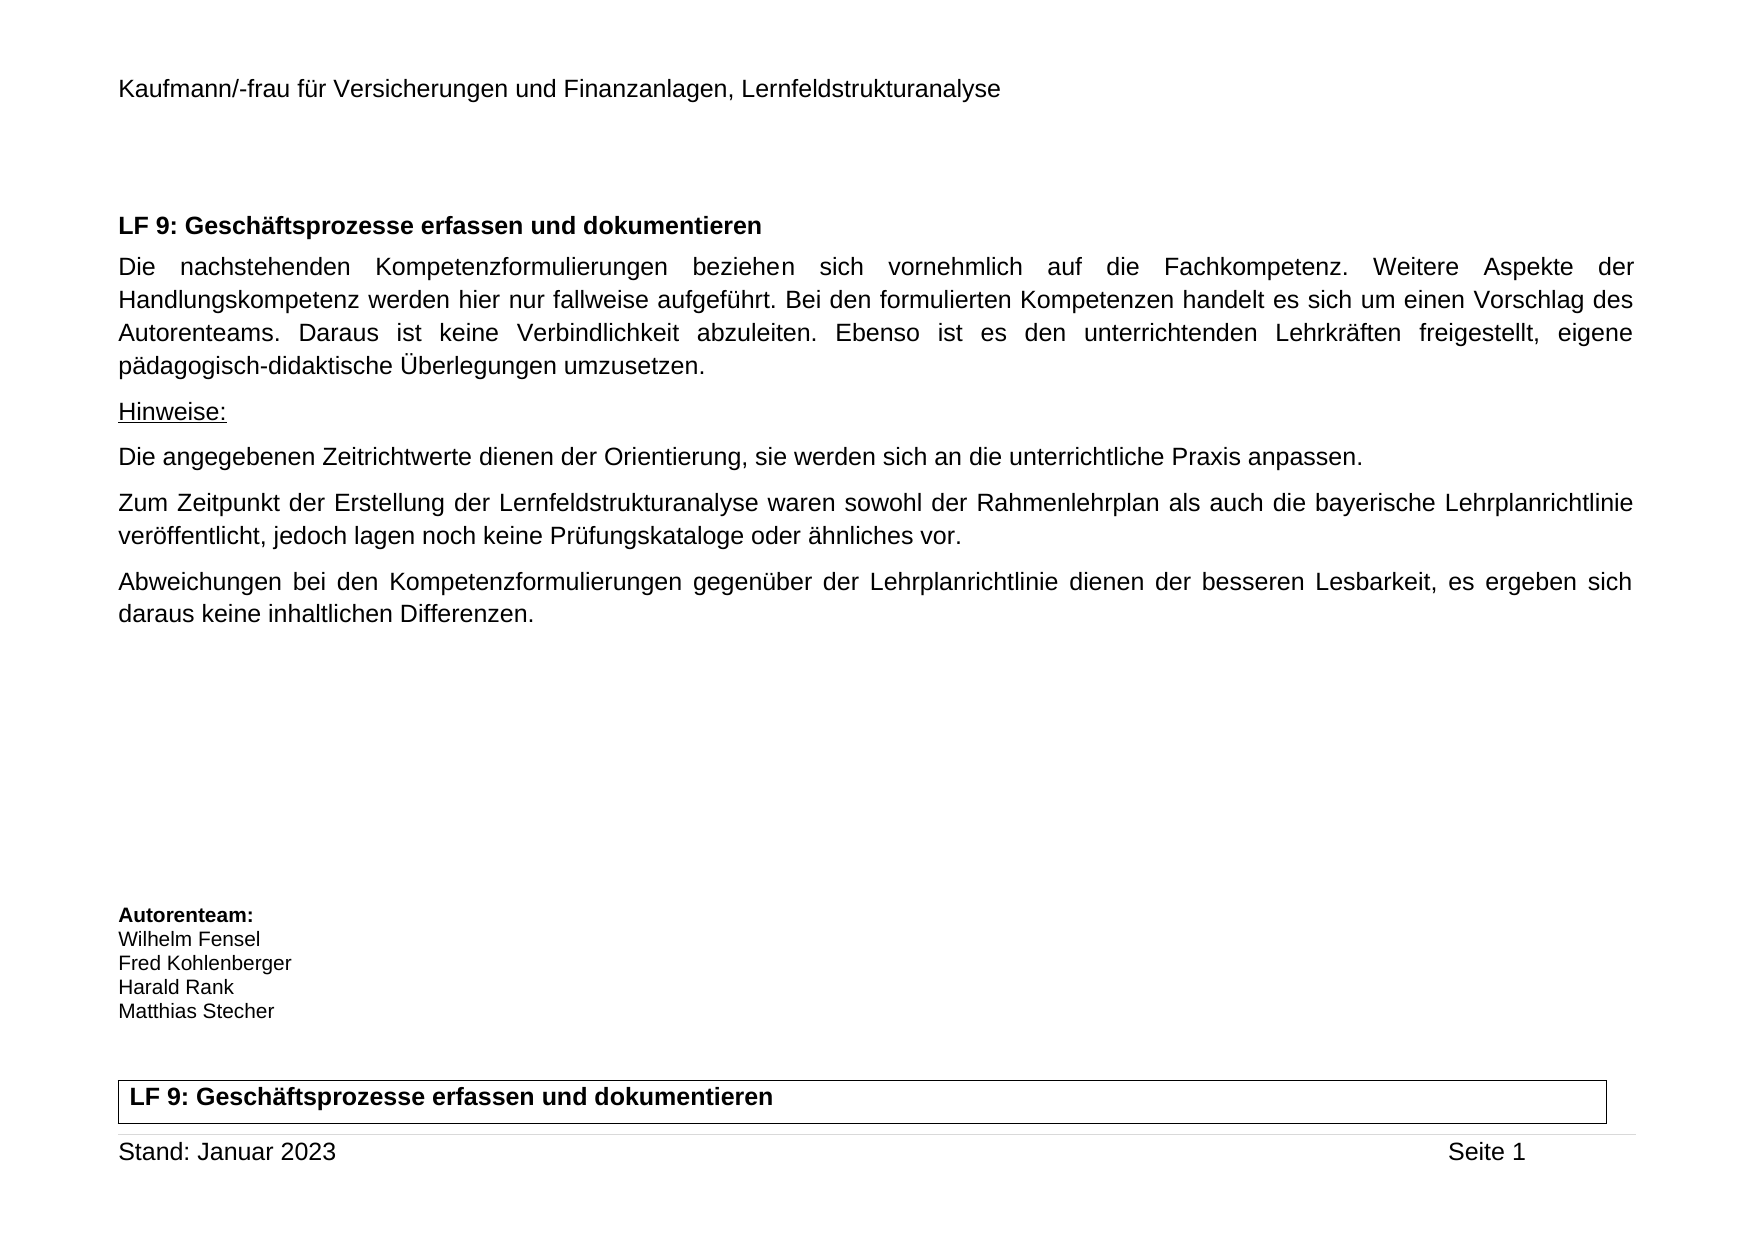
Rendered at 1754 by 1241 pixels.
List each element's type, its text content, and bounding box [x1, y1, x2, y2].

text Matthias Stecher [118, 999, 1636, 1023]
text Autorenteam: [118, 903, 1636, 927]
text Harald Rank [118, 975, 1636, 999]
text Die nachstehenden Kompetenzformulierungen beziehen sich vornehmlich auf die Fachkompetenz. Weitere Aspekte der Handlungskompetenz werden hier nur fallweise aufgeführt. Bei den formulierten Kompetenzen handelt es sich um einen Vorschlag des Autorenteams. Daraus ist keine Verbindlichkeit abzuleiten. Ebenso ist es den unterrichtenden Lehrkräften freigestellt, eigene pädagogisch-didaktische Überlegungen umzusetzen. [118, 252, 1636, 380]
text Fred Kohlenberger [118, 951, 1636, 975]
text Zum Zeitpunkt der Erstellung der Lernfeldstrukturanalyse waren sowohl der Rahmenlehrplan als auch die bayerische Lehrplanrichtlinie veröffentlicht, jedoch lagen noch keine Prüfungskataloge oder ähnliches vor. [118, 488, 1636, 550]
text Wilhelm Fensel [118, 927, 1636, 951]
text Hinweise: [118, 397, 1636, 426]
text LF 9: Geschäftsprozesse erfassen und dokumentieren [118, 211, 1636, 240]
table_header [119, 1081, 1606, 1123]
text Abweichungen bei den Kompetenzformulierungen gegenüber der Lehrplanrichtlinie dienen der besseren Lesbarkeit, es ergeben sich daraus keine inhaltlichen Differenzen. [118, 566, 1636, 628]
text Die angegebenen Zeitrichtwerte dienen der Orientierung, sie werden sich an die unterrichtliche Praxis anpassen. [118, 442, 1636, 471]
